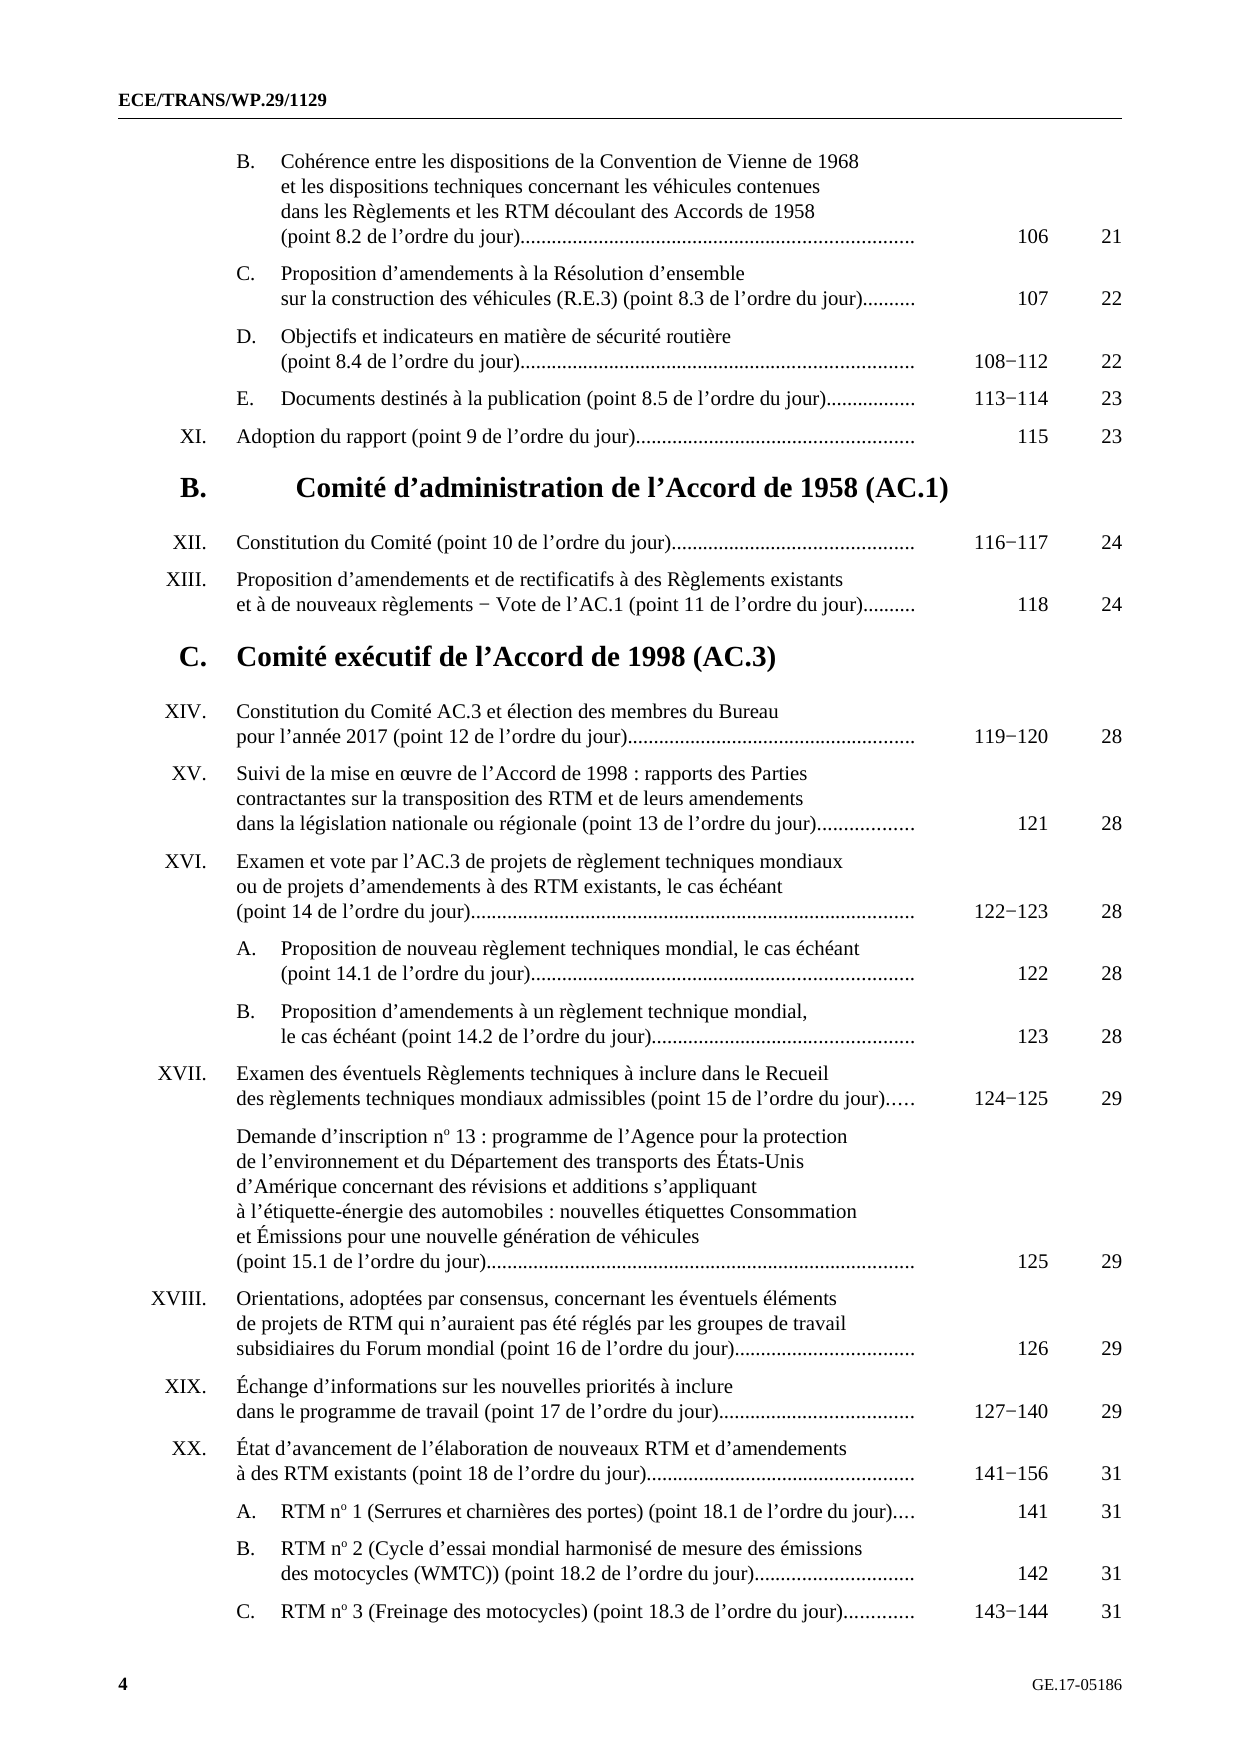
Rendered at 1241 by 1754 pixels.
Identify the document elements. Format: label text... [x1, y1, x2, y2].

text E. Documents destinés à la publication (point 8.5 de l’ordre du jour) 113−114 23 [236, 385, 1122, 410]
text XIV. Constitution du Comité AC.3 et élection des membres du Bureau pour l’année 2017 (point 12 de l’ordre du jour) 119−120 28 [118, 698, 1122, 748]
text XII. Constitution du Comité (point 10 de l’ordre du jour) 116−117 24 [118, 529, 1122, 554]
text XVII. Examen des éventuels Règlements techniques à inclure dans le Recueil des règlements techniques mondiaux admissibles (point 15 de l’ordre du jour) 124−125 29 [118, 1060, 1122, 1110]
text B. Cohérence entre les dispositions de la Convention de Vienne de 1968 et les dispositions techniques concernant les véhicules contenues dans les Règlements et les RTM découlant des Accords de 1958 (point 8.2 de l’ordre du jour) 106 21 [236, 148, 1122, 248]
text Demande d’inscription no 13 : programme de l’Agence pour la protection de l’environnement et du Département des transports des États-Unis d’Amérique concernant des révisions et additions s’appliquant à l’étiquette-énergie des automobiles : nouvelles étiquettes Consommation et Émissions pour une nouvelle génération de véhicules (point 15.1 de l’ordre du jour) 125 29 [118, 1123, 1122, 1273]
text C. Proposition d’amendements à la Résolution d’ensemble sur la construction des véhicules (R.E.3) (point 8.3 de l’ordre du jour) 107 22 [236, 260, 1122, 310]
text XV. Suivi de la mise en œuvre de l’Accord de 1998 : rapports des Parties contractantes sur la transposition des RTM et de leurs amendements dans la législation nationale ou régionale (point 13 de l’ordre du jour) 121 28 [118, 760, 1122, 835]
text XX. État d’avancement de l’élaboration de nouveaux RTM et d’amendements à des RTM existants (point 18 de l’ordre du jour) 141−156 31 [118, 1435, 1122, 1485]
text XIII. Proposition d’amendements et de rectificatifs à des Règlements existants et à de nouveaux règlements − Vote de l’AC.1 (point 11 de l’ordre du jour) 118 24 [118, 566, 1122, 616]
text XI. Adoption du rapport (point 9 de l’ordre du jour) 115 23 [118, 423, 1122, 448]
text A. RTM no 1 (Serrures et charnières des portes) (point 18.1 de l’ordre du jour) 141 31 [236, 1498, 1122, 1523]
text C. Comité exécutif de l’Accord de 1998 (AC.3) [118, 641, 1004, 673]
text XVI. Examen et vote par l’AC.3 de projets de règlement techniques mondiaux ou de projets d’amendements à des RTM existants, le cas échéant (point 14 de l’ordre du jour) 122−123 28 [118, 848, 1122, 923]
text B. Comité d’administration de l’Accord de 1958 (AC.1) [118, 473, 1004, 504]
text XVIII. Orientations, adoptées par consensus, concernant les éventuels éléments de projets de RTM qui n’auraient pas été réglés par les groupes de travail subsidiaires du Forum mondial (point 16 de l’ordre du jour) 126 29 [118, 1285, 1122, 1360]
text A. Proposition de nouveau règlement techniques mondial, le cas échéant (point 14.1 de l’ordre du jour) 122 28 [236, 935, 1122, 985]
text XIX. Échange d’informations sur les nouvelles priorités à inclure dans le programme de travail (point 17 de l’ordre du jour) 127−140 29 [118, 1373, 1122, 1423]
text B. RTM no 2 (Cycle d’essai mondial harmonisé de mesure des émissions des motocycles (WMTC)) (point 18.2 de l’ordre du jour) 142 31 [236, 1535, 1122, 1585]
text C. RTM no 3 (Freinage des motocycles) (point 18.3 de l’ordre du jour) 143−144 31 [236, 1598, 1122, 1623]
text D. Objectifs et indicateurs en matière de sécurité routière (point 8.4 de l’ordre du jour) 108−112 22 [236, 323, 1122, 373]
text B. Proposition d’amendements à un règlement technique mondial, le cas échéant (point 14.2 de l’ordre du jour) 123 28 [236, 998, 1122, 1048]
